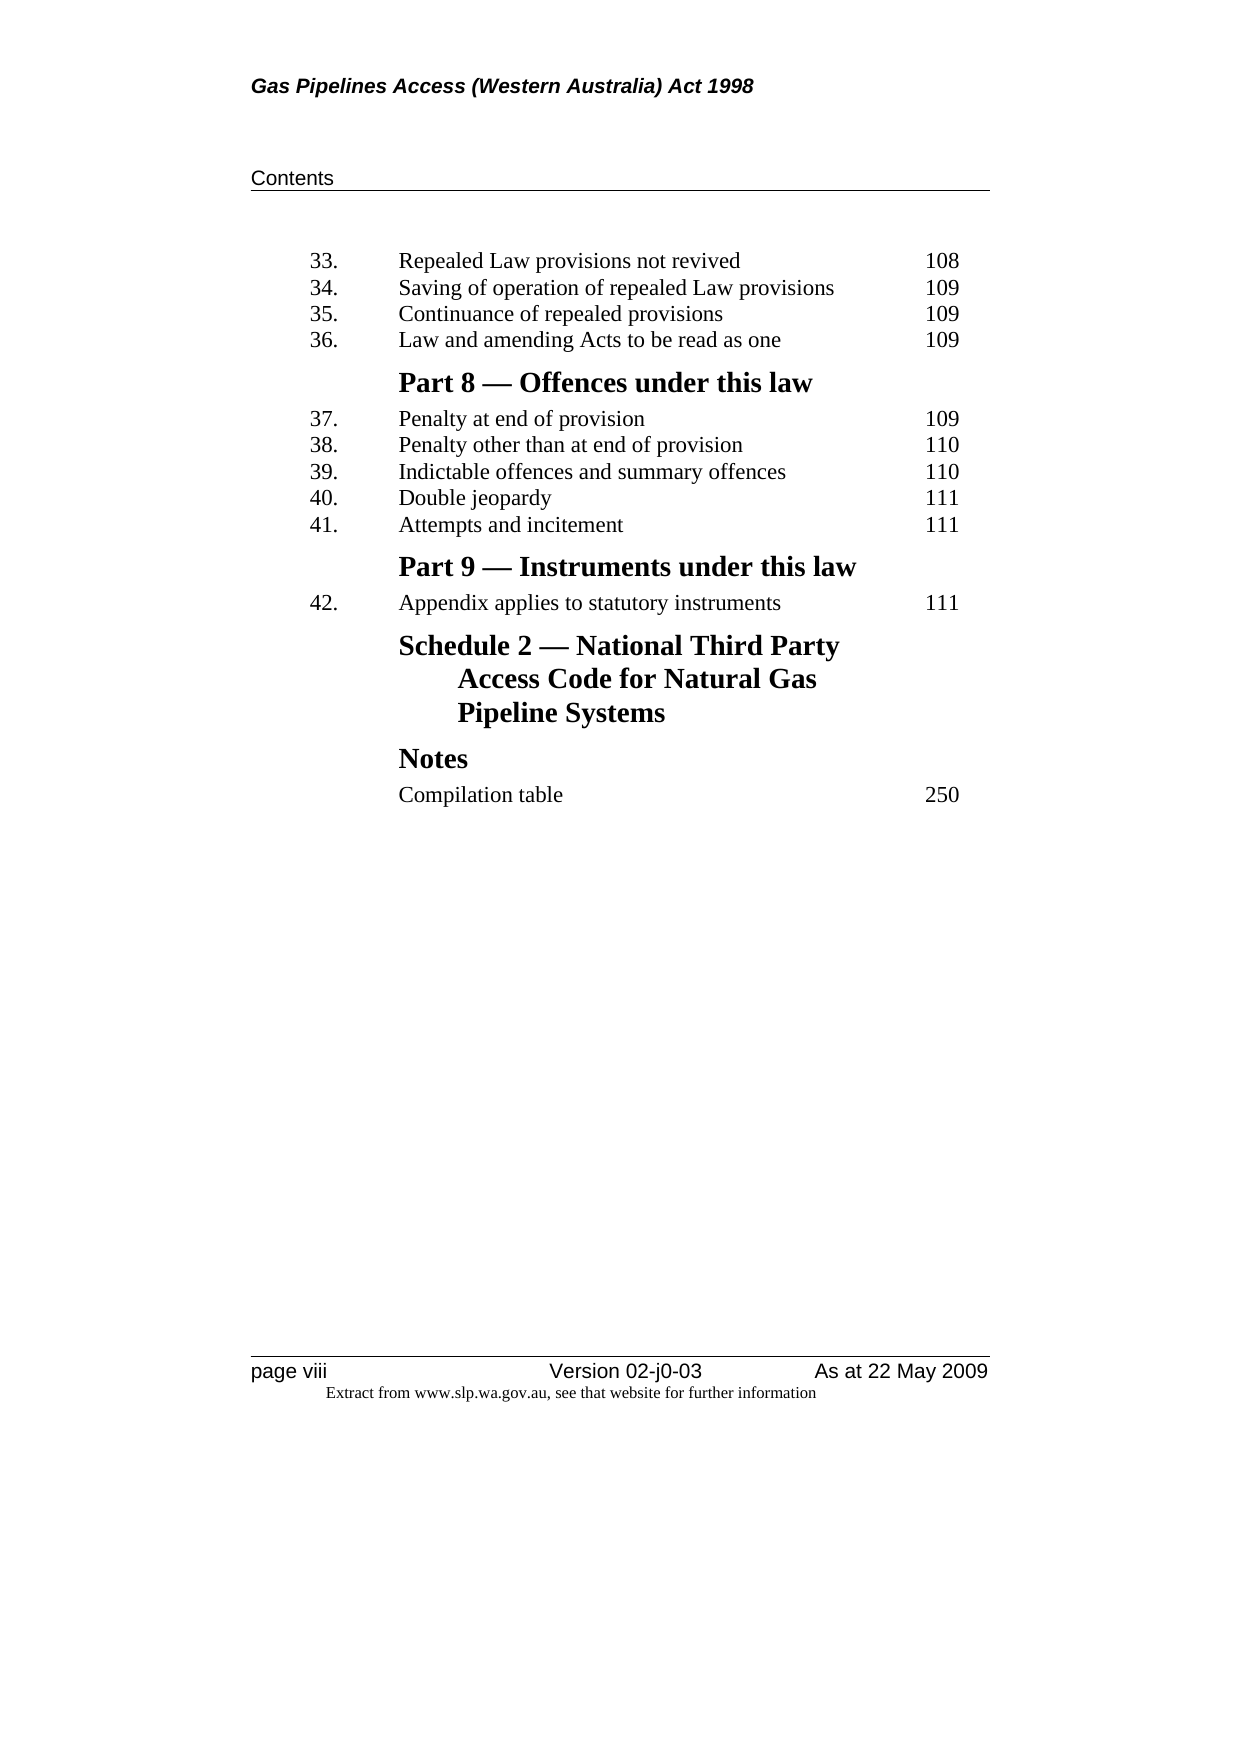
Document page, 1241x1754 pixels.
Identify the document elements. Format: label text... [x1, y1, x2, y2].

text 42. Appendix applies to statutory instruments 111 [309, 589, 872, 616]
text 38. Penalty other than at end of provision 110 [309, 432, 872, 458]
text Compilation table 250 [309, 781, 872, 807]
text 36. Law and amending Acts to be read as one 109 [309, 327, 872, 353]
text 34. Saving of operation of repealed Law provisions 109 [309, 274, 872, 300]
text 39. Indictable offences and summary offences 110 [309, 458, 872, 484]
text 33. Repealed Law provisions not revived 108 [309, 247, 872, 274]
text 40. Double jeopardy 111 [309, 484, 872, 511]
text Part 9 — Instruments under this law [398, 549, 872, 583]
text Part 8 — Offences under this law [398, 365, 872, 399]
text 37. Penalty at end of provision 109 [309, 405, 872, 432]
text Notes [398, 741, 872, 775]
text 35. Continuance of repealed provisions 109 [309, 300, 872, 327]
text 41. Attempts and incitement 111 [309, 511, 872, 537]
text Schedule 2 — National Third Party Access Code for Natural Gas Pipeline Systems [398, 628, 872, 729]
